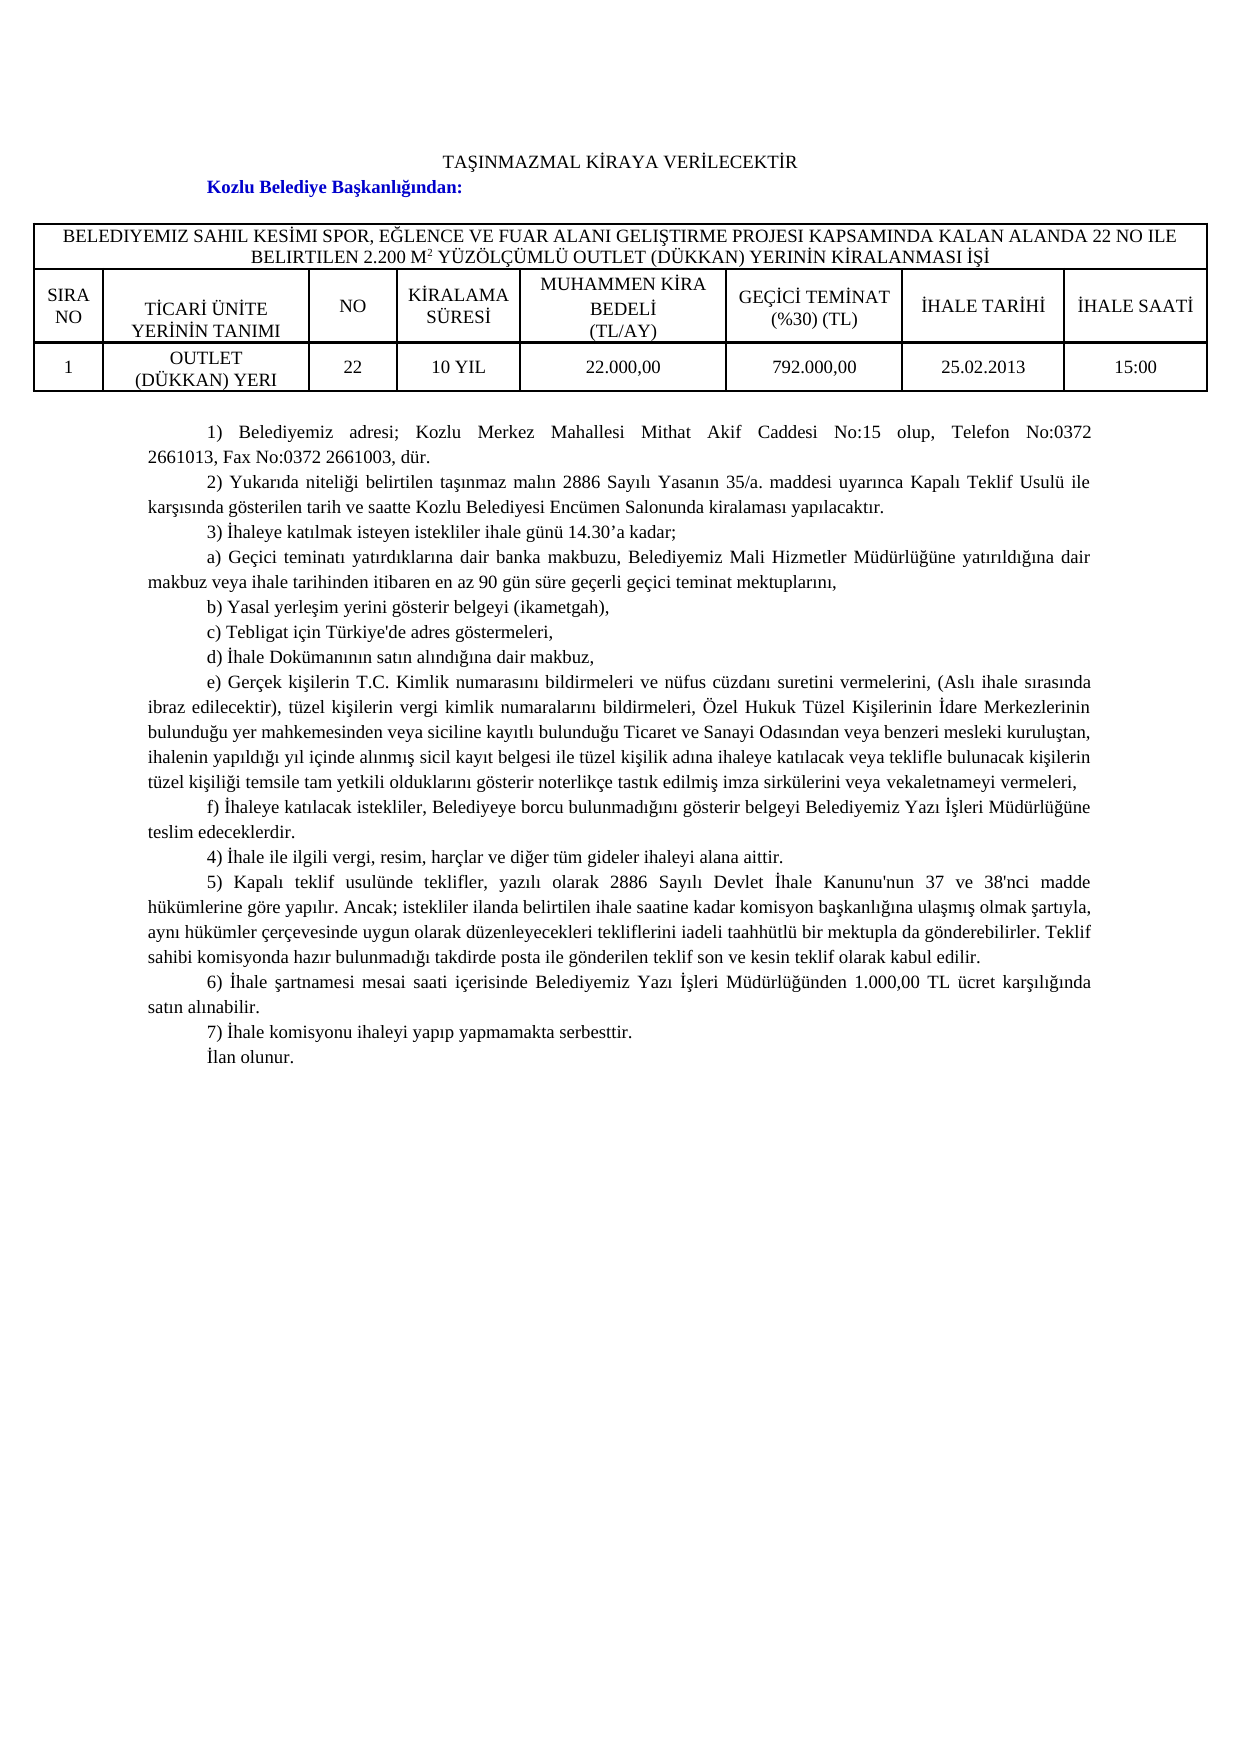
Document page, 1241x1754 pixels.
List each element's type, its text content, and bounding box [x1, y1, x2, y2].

text 7) İhale komisyonu ihaleyi yapıp yapmamakta serbesttir. [148, 1017, 1093, 1042]
text c) Tebligat için Türkiye'de adres göstermeleri, [148, 617, 1093, 642]
text 1) Belediyemiz adresi; Kozlu Merkez Mahallesi Mithat Akif Caddesi No:15 olup, Telefon No:0372 2661013, Fax No:0372 2661003, dür. [148, 417, 1093, 467]
text a) Geçici teminatı yatırdıklarına dair banka makbuzu, Belediyemiz Mali Hizmetler Müdürlüğüne yatırıldığına dair makbuz veya ihale tarihinden itibaren en az 90 gün süre geçerli geçici teminat mektuplarını, [148, 542, 1093, 592]
text 5) Kapalı teklif usulünde teklifler, yazılı olarak 2886 Sayılı Devlet İhale Kanunu'nun 37 ve 38'nci madde hükümlerine göre yapılır. Ancak; istekliler ilanda belirtilen ihale saatine kadar komisyon başkanlığına ulaşmış olmak şartıyla, aynı hükümler çerçevesinde uygun olarak düzenleyecekleri tekliflerini iadeli taahhütlü bir mektupla da gönderebilirler. Teklif sahibi komisyonda hazır bulunmadığı takdirde posta ile gönderilen teklif son ve kesin teklif olarak kabul edilir. [148, 867, 1093, 967]
text 4) İhale ile ilgili vergi, resim, harçlar ve diğer tüm gideler ihaleyi alana aittir. [148, 842, 1093, 867]
text f) İhaleye katılacak istekliler, Belediyeye borcu bulunmadığını gösterir belgeyi Belediyemiz Yazı İşleri Müdürlüğüne teslim edeceklerdir. [148, 792, 1093, 842]
table_cell 25.02.2013 [903, 344, 1063, 390]
text 3) İhaleye katılmak isteyen istekliler ihale günü 14.30’a kadar; [148, 517, 1093, 542]
table_cell 1 [35, 344, 102, 390]
table_cell OUTLET (DÜKKAN) YERI [104, 344, 308, 390]
table_cell SIRA NO [35, 270, 102, 341]
table_cell MUHAMMEN KİRA BEDELİ (TL/AY) [521, 270, 725, 341]
table_cell İHALE TARİHİ [903, 270, 1063, 341]
table_cell 22 [310, 344, 396, 390]
table_cell NO [310, 270, 396, 341]
text 6) İhale şartnamesi mesai saati içerisinde Belediyemiz Yazı İşleri Müdürlüğünden 1.000,00 TL ücret karşılığında satın alınabilir. [148, 967, 1093, 1017]
table_cell 15:00 [1065, 344, 1206, 390]
table_cell GEÇİCİ TEMİNAT (%30) (TL) [727, 270, 901, 341]
text Kozlu Belediye Başkanlığından: [148, 173, 1093, 198]
text e) Gerçek kişilerin T.C. Kimlik numarasını bildirmeleri ve nüfus cüzdanı suretini vermelerini, (Aslı ihale sırasında ibraz edilecektir), tüzel kişilerin vergi kimlik numaralarını bildirmeleri, Özel Hukuk Tüzel Kişilerinin İdare Merkezlerinin bulunduğu yer mahkemesinden veya siciline kayıtlı bulunduğu Ticaret ve Sanayi Odasından veya benzeri mesleki kuruluştan, ihalenin yapıldığı yıl içinde alınmış sicil kayıt belgesi ile tüzel kişilik adına ihaleye katılacak veya teklifle bulunacak kişilerin tüzel kişiliği temsile tam yetkili olduklarını gösterir noterlikçe tastık edilmiş imza sirkülerini veya vekaletnameyi vermeleri, [148, 667, 1093, 792]
table_cell İHALE SAATİ [1065, 270, 1206, 341]
text İlan olunur. [148, 1042, 1093, 1067]
table_cell TİCARİ ÜNİTE YERİNİN TANIMI [104, 270, 308, 341]
table_cell KİRALAMA SÜRESİ [398, 270, 519, 341]
text b) Yasal yerleşim yerini gösterir belgeyi (ikametgah), [148, 592, 1093, 617]
table_cell 10 YIL [398, 344, 519, 390]
table_header BELEDIYEMIZ SAHIL KESİMI SPOR, EĞLENCE VE FUAR ALANI GELIŞTIRME PROJESI KAPSAMINDA KALAN ALANDA 22 NO ILE BELIRTILEN 2.200 M2 YÜZÖLÇÜMLÜ OUTLET (DÜKKAN) YERINİN KİRALANMASI İŞİ [35, 225, 1206, 268]
table_cell 22.000,00 [521, 344, 725, 390]
text d) İhale Dokümanının satın alındığına dair makbuz, [148, 642, 1093, 667]
text 2) Yukarıda niteliği belirtilen taşınmaz malın 2886 Sayılı Yasanın 35/a. maddesi uyarınca Kapalı Teklif Usulü ile karşısında gösterilen tarih ve saatte Kozlu Belediyesi Encümen Salonunda kiralaması yapılacaktır. [148, 467, 1093, 517]
text TAŞINMAZMAL KİRAYA VERİLECEKTİR [148, 148, 1093, 173]
table_cell 792.000,00 [727, 344, 901, 390]
